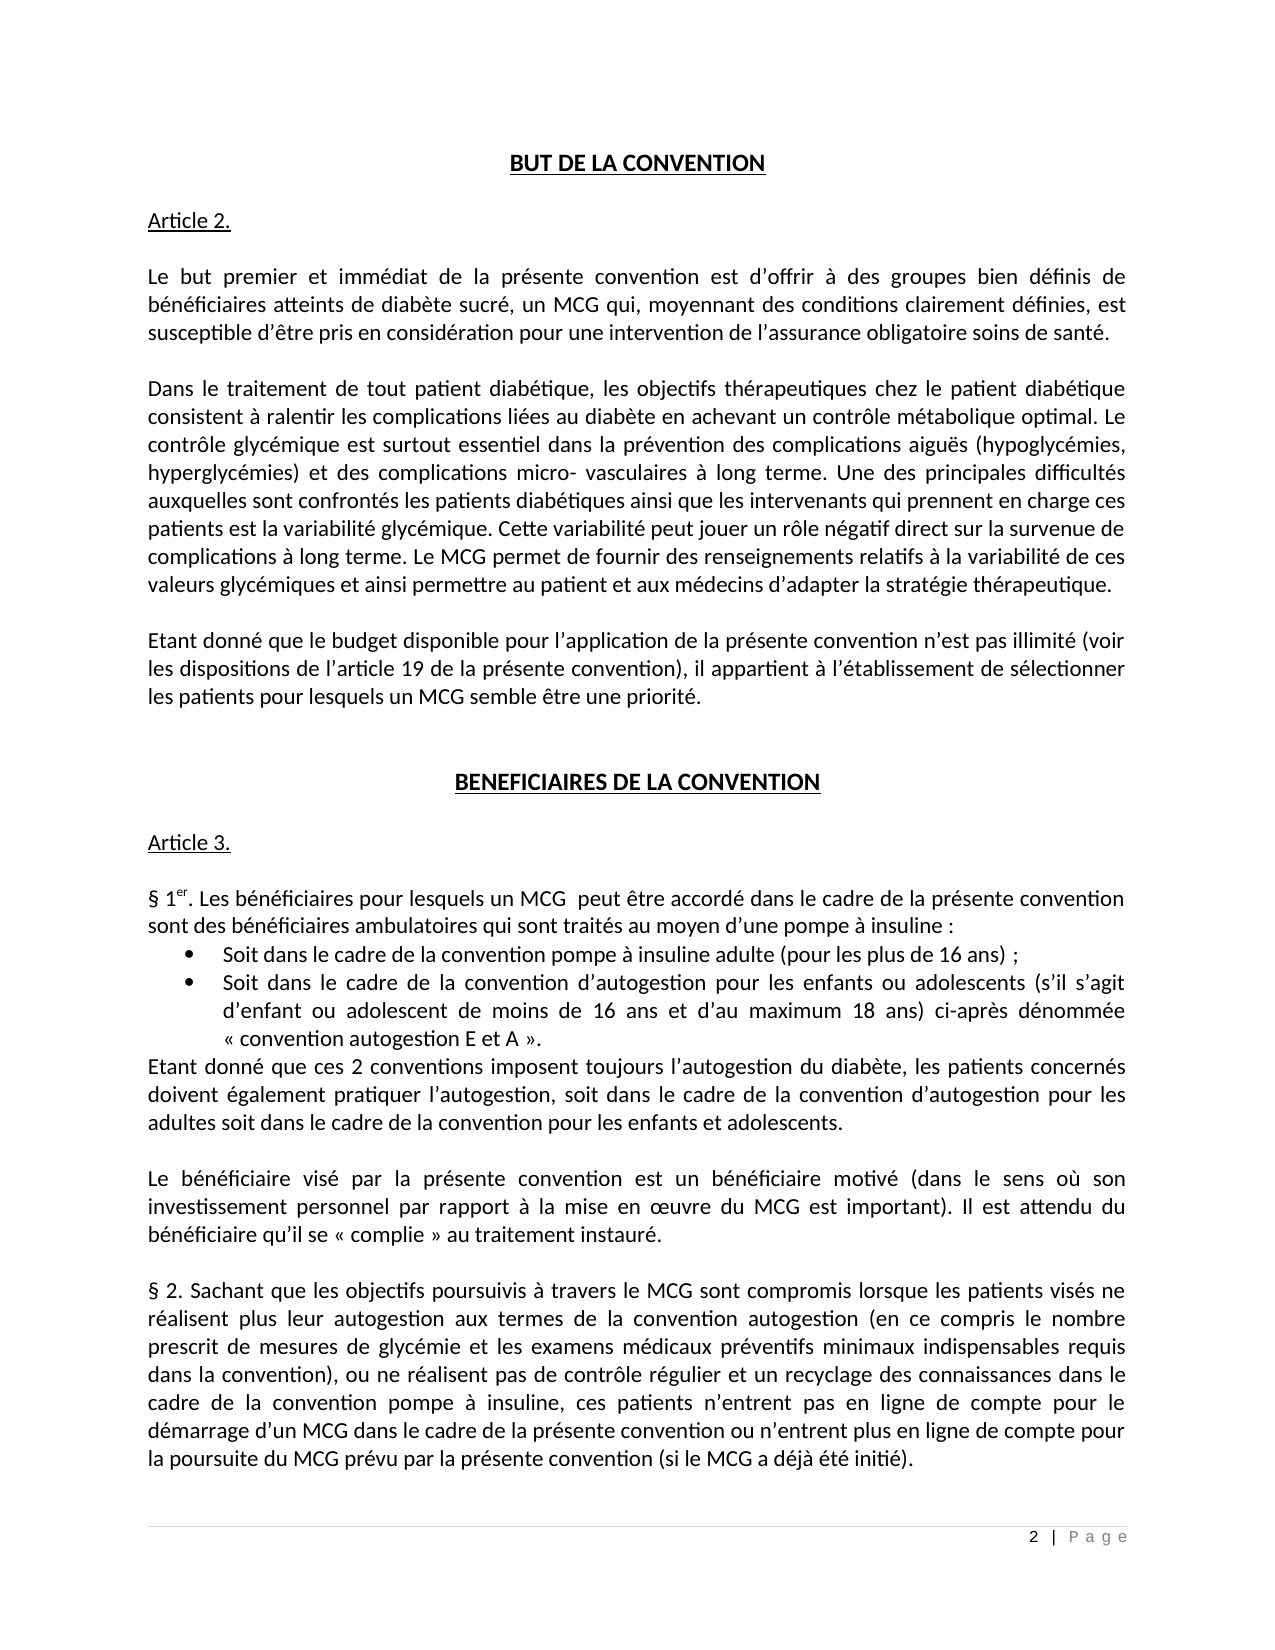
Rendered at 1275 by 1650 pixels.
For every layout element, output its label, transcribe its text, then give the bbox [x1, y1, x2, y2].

text Dans le traitement de tout patient diabétique, les objectifs thérapeutiques chez le patient diabétique consistent à ralentir les complications liées au diabète en achevant un contrôle métabolique optimal. Le contrôle glycémique est surtout essentiel dans la prévention des complications aiguës (hypoglycémies, hyperglycémies) et des complications micro- vasculaires à long terme. Une des principales difficultés auxquelles sont confrontés les patients diabétiques ainsi que les intervenants qui prennent en charge ces patients est la variabilité glycémique. Cette variabilité peut jouer un rôle négatif direct sur la survenue de complications à long terme. Le MCG permet de fournir des renseignements relatifs à la variabilité de ces valeurs glycémiques et ainsi permettre au patient et aux médecins d’adapter la stratégie thérapeutique. [148, 374, 1127, 598]
text Etant donné que ces 2 conventions imposent toujours l’autogestion du diabète, les patients concernés doivent également pratiquer l’autogestion, soit dans le cadre de la convention d’autogestion pour les adultes soit dans le cadre de la convention pour les enfants et adolescents. [148, 1052, 1127, 1136]
list Soit dans le cadre de la convention d’autogestion pour les enfants ou adolescents (s’il s’agit d’enfant ou adolescent de moins de 16 ans et d’au maximum 18 ans) ci-après dénommée « convention autogestion E et A ». [185, 968, 1127, 1052]
text § 2. Sachant que les objectifs poursuivis à travers le MCG sont compromis lorsque les patients visés ne réalisent plus leur autogestion aux termes de la convention autogestion (en ce compris le nombre prescrit de mesures de glycémie et les examens médicaux préventifs minimaux indispensables requis dans la convention), ou ne réalisent pas de contrôle régulier et un recyclage des connaissances dans le cadre de la convention pompe à insuline, ces patients n’entrent pas en ligne de compte pour le démarrage d’un MCG dans le cadre de la présente convention ou n’entrent plus en ligne de compte pour la poursuite du MCG prévu par la présente convention (si le MCG a déjà été initié). [148, 1276, 1127, 1472]
text BUT DE LA CONVENTION [148, 148, 1127, 178]
text Article 2. [148, 206, 1127, 234]
text Article 3. [148, 828, 1127, 856]
text Le but premier et immédiat de la présente convention est d’offrir à des groupes bien définis de bénéficiaires atteints de diabète sucré, un MCG qui, moyennant des conditions clairement définies, est susceptible d’être pris en considération pour une intervention de l’assurance obligatoire soins de santé. [148, 262, 1127, 346]
text Etant donné que le budget disponible pour l’application de la présente convention n’est pas illimité (voir les dispositions de l’article 19 de la présente convention), il appartient à l’établissement de sélectionner les patients pour lesquels un MCG semble être une priorité. [148, 626, 1127, 711]
list Soit dans le cadre de la convention pompe à insuline adulte (pour les plus de 16 ans) ; [185, 940, 1127, 968]
text BENEFICIAIRES DE LA CONVENTION [148, 767, 1127, 797]
text Le bénéficiaire visé par la présente convention est un bénéficiaire motivé (dans le sens où son investissement personnel par rapport à la mise en œuvre du MCG est important). Il est attendu du bénéficiaire qu’il se « complie » au traitement instauré. [148, 1164, 1127, 1248]
text § 1er. Les bénéficiaires pour lesquels un MCG peut être accordé dans le cadre de la présente convention sont des bénéficiaires ambulatoires qui sont traités au moyen d’une pompe à insuline : [148, 884, 1127, 940]
